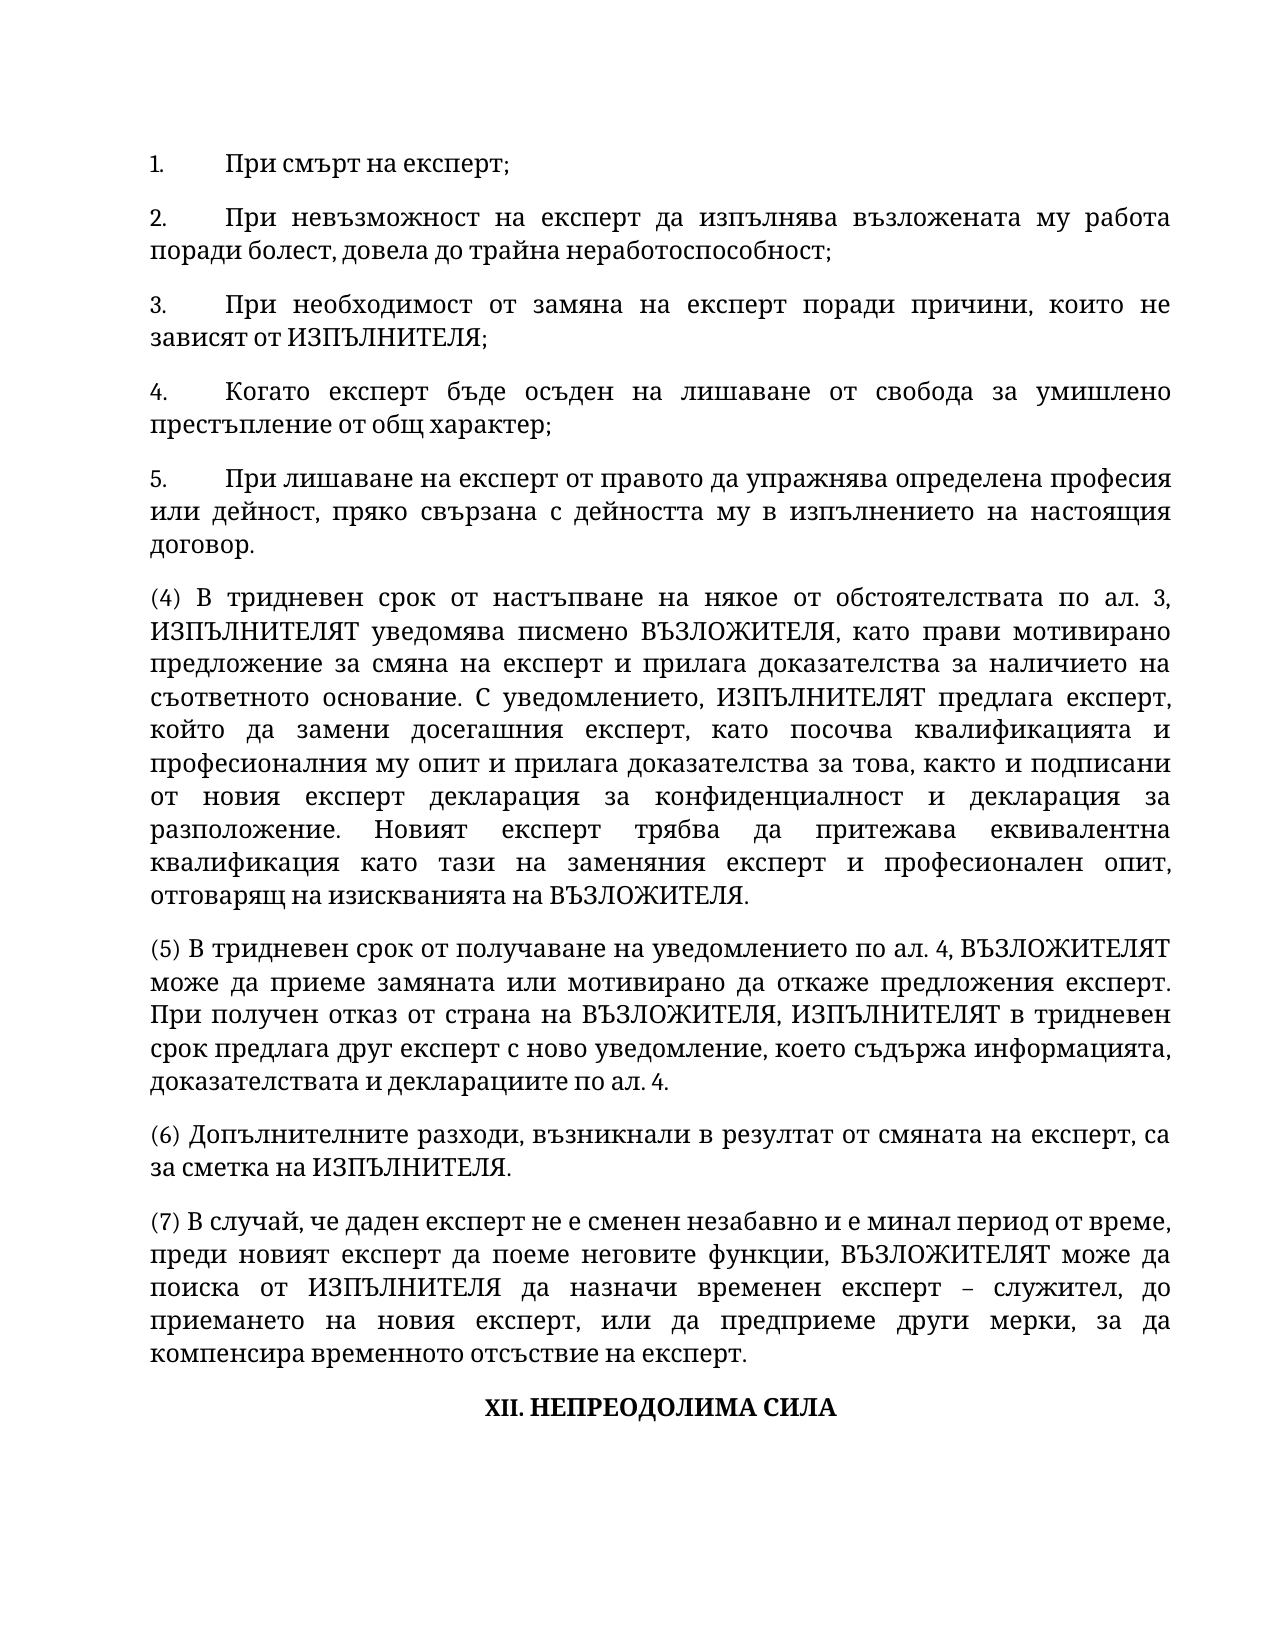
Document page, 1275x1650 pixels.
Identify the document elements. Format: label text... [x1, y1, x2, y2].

text 3. При необходимост от замяна на експерт поради причини, които не зависят от ИЗПЪЛНИТЕЛЯ; [150, 291, 1172, 352]
text 1. При смърт на експерт; [150, 150, 1172, 179]
text 2. При невъзможност на експерт да изпълнява възложената му работа поради болест, довела до трайна неработоспособност; [150, 204, 1172, 266]
text (6) Допълнителните разходи, възникнали в резултат от смяната на експерт, са за сметка на ИЗПЪЛНИТЕЛЯ. [150, 1121, 1172, 1183]
text (7) В случай, че даден експерт не е сменен незабавно и е минал период от време, преди новият експерт да поеме неговите функции, ВЪЗЛОЖИТЕЛЯТ може да поиска от ИЗПЪЛНИТЕЛЯ да назначи временен експерт – служител, до приемането на новия експерт, или да предприеме други мерки, за да компенсира временното отсъствие на експерт. [150, 1208, 1172, 1369]
text XII. НЕПРЕОДОЛИМА СИЛА [150, 1394, 1172, 1423]
text (5) В тридневен срок от получаване на уведомлението по ал. 4, ВЪЗЛОЖИТЕЛЯТ може да приеме замяната или мотивирано да откаже предложения експерт. При получен отказ от страна на ВЪЗЛОЖИТЕЛЯ, ИЗПЪЛНИТЕЛЯТ в тридневен срок предлага друг експерт с ново уведомление, което съдържа информацията, доказателствата и декларациите по ал. 4. [150, 935, 1172, 1096]
text 4. Когато експерт бъде осъден на лишаване от свобода за умишлено престъпление от общ характер; [150, 378, 1172, 439]
text (4) В тридневен срок от настъпване на някое от обстоятелствата по ал. 3, ИЗПЪЛНИТЕЛЯТ уведомява писмено ВЪЗЛОЖИТЕЛЯ, като прави мотивирано предложение за смяна на експерт и прилага доказателства за наличието на съответното основание. С уведомлението, ИЗПЪЛНИТЕЛЯТ предлага експерт, който да замени досегашния експерт, като посочва квалификацията и професионалния му опит и прилага доказателства за това, както и подписани от новия експерт декларация за конфиденциалност и декларация за разположение. Новият експерт трябва да притежава еквивалентна квалификация като тази на заменяния експерт и професионален опит, отговарящ на изискванията на ВЪЗЛОЖИТЕЛЯ. [150, 584, 1172, 910]
text 5. При лишаване на експерт от правото да упражнява определена професия или дейност, пряко свързана с дейността му в изпълнението на настоящия договор. [150, 464, 1172, 559]
